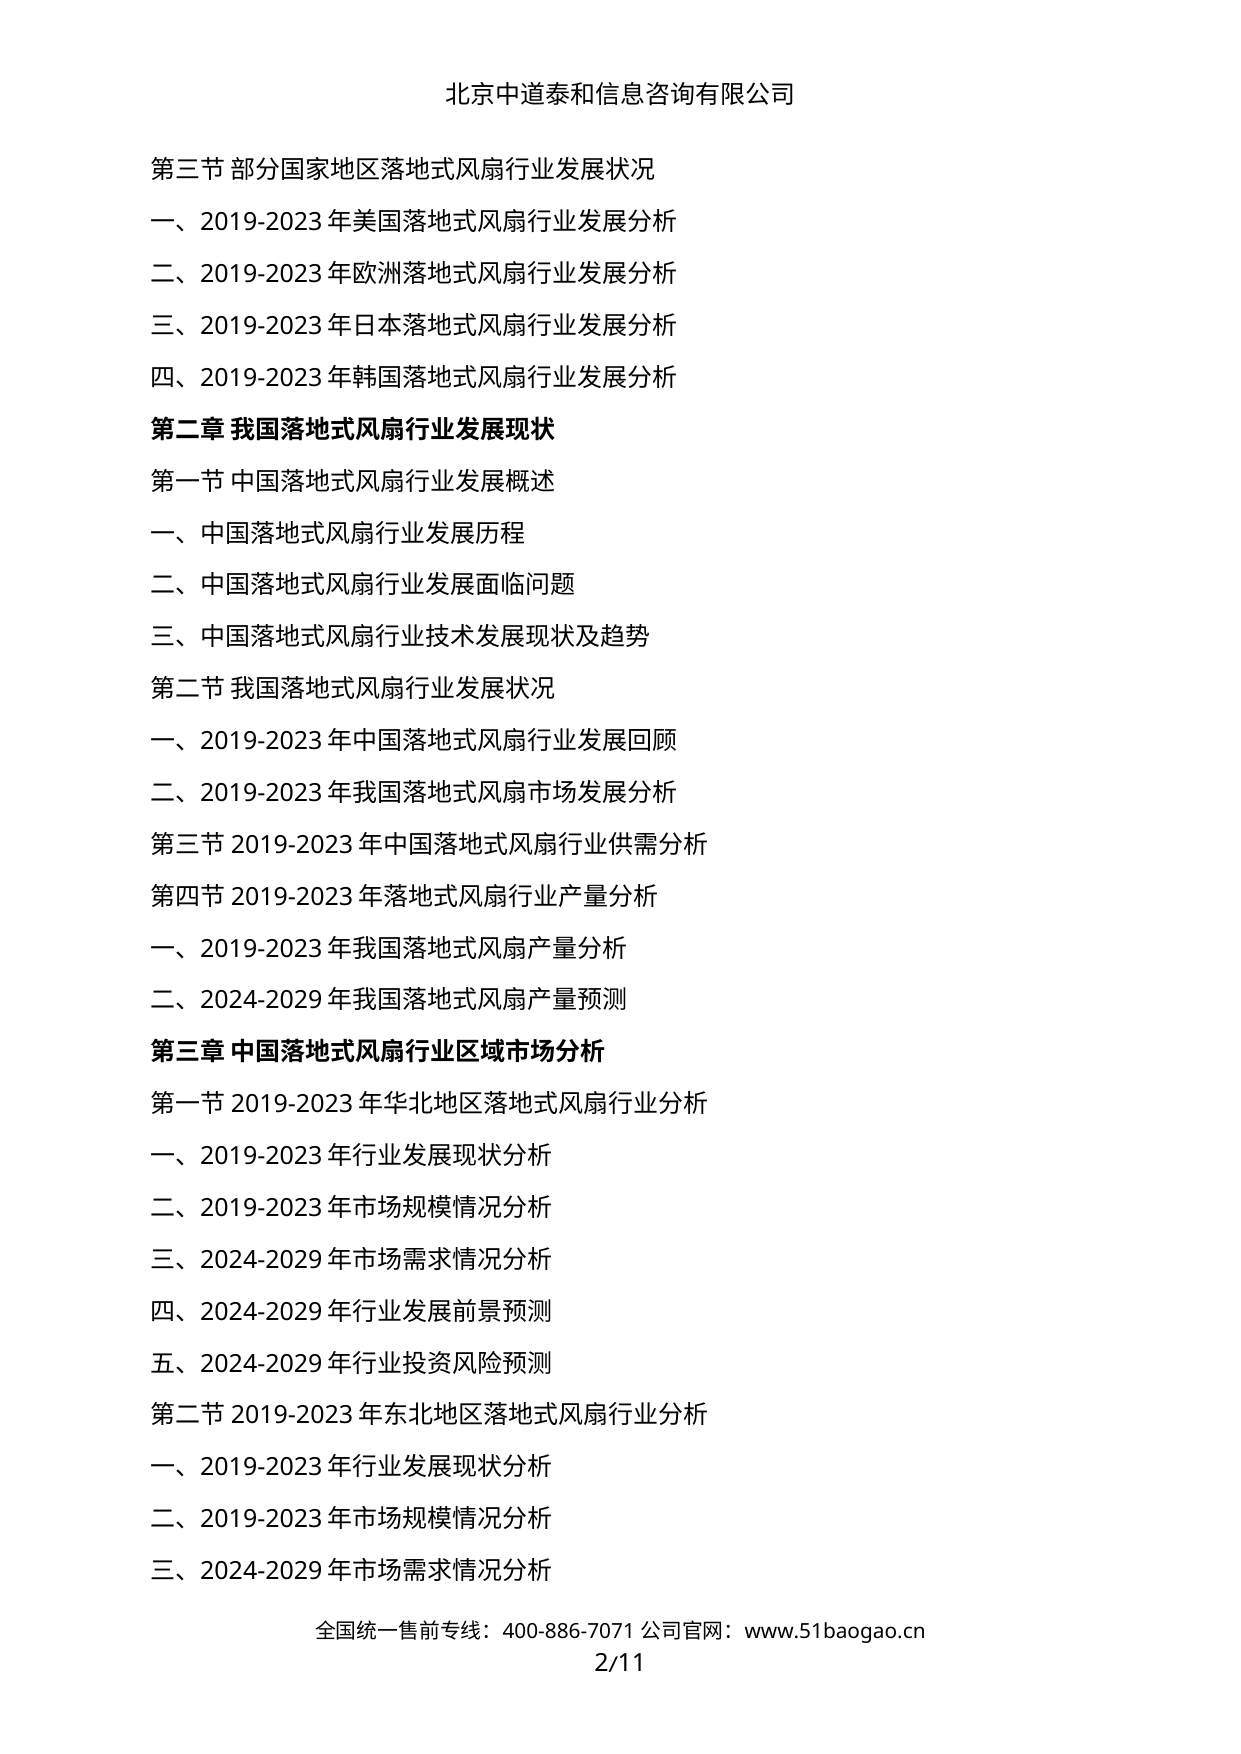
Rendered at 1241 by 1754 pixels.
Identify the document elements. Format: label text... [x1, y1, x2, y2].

text 第一节 2019-2023年华北地区落地式风扇行业分析 [150, 1084, 1090, 1120]
text 三、2019-2023年日本落地式风扇行业发展分析 [150, 306, 1090, 342]
text 三、2024-2029年市场需求情况分析 [150, 1239, 1090, 1276]
text 三、中国落地式风扇行业技术发展现状及趋势 [150, 617, 1090, 653]
text 四、2024-2029年行业发展前景预测 [150, 1291, 1090, 1327]
text 第三节 部分国家地区落地式风扇行业发展状况 [150, 150, 1090, 186]
text 第三节 2019-2023年中国落地式风扇行业供需分析 [150, 824, 1090, 861]
text 二、2019-2023年我国落地式风扇市场发展分析 [150, 772, 1090, 809]
text 二、中国落地式风扇行业发展面临问题 [150, 565, 1090, 601]
text 二、2019-2023年欧洲落地式风扇行业发展分析 [150, 254, 1090, 290]
text 第三章 中国落地式风扇行业区域市场分析 [150, 1032, 1090, 1068]
text 三、2024-2029年市场需求情况分析 [150, 1551, 1090, 1587]
text 五、2024-2029年行业投资风险预测 [150, 1343, 1090, 1379]
text 一、2019-2023年我国落地式风扇产量分析 [150, 928, 1090, 964]
text 一、2019-2023年行业发展现状分析 [150, 1136, 1090, 1172]
text 第四节 2019-2023年落地式风扇行业产量分析 [150, 876, 1090, 912]
text 一、2019-2023年行业发展现状分析 [150, 1447, 1090, 1483]
text 第二章 我国落地式风扇行业发展现状 [150, 409, 1090, 446]
text 二、2024-2029年我国落地式风扇产量预测 [150, 980, 1090, 1016]
text 第二节 我国落地式风扇行业发展状况 [150, 669, 1090, 705]
text 一、2019-2023年美国落地式风扇行业发展分析 [150, 202, 1090, 238]
text 二、2019-2023年市场规模情况分析 [150, 1187, 1090, 1224]
text 二、2019-2023年市场规模情况分析 [150, 1499, 1090, 1535]
text 第一节 中国落地式风扇行业发展概述 [150, 461, 1090, 497]
text 一、2019-2023年中国落地式风扇行业发展回顾 [150, 721, 1090, 757]
text 一、中国落地式风扇行业发展历程 [150, 513, 1090, 549]
text 四、2019-2023年韩国落地式风扇行业发展分析 [150, 357, 1090, 394]
text 第二节 2019-2023年东北地区落地式风扇行业分析 [150, 1395, 1090, 1431]
